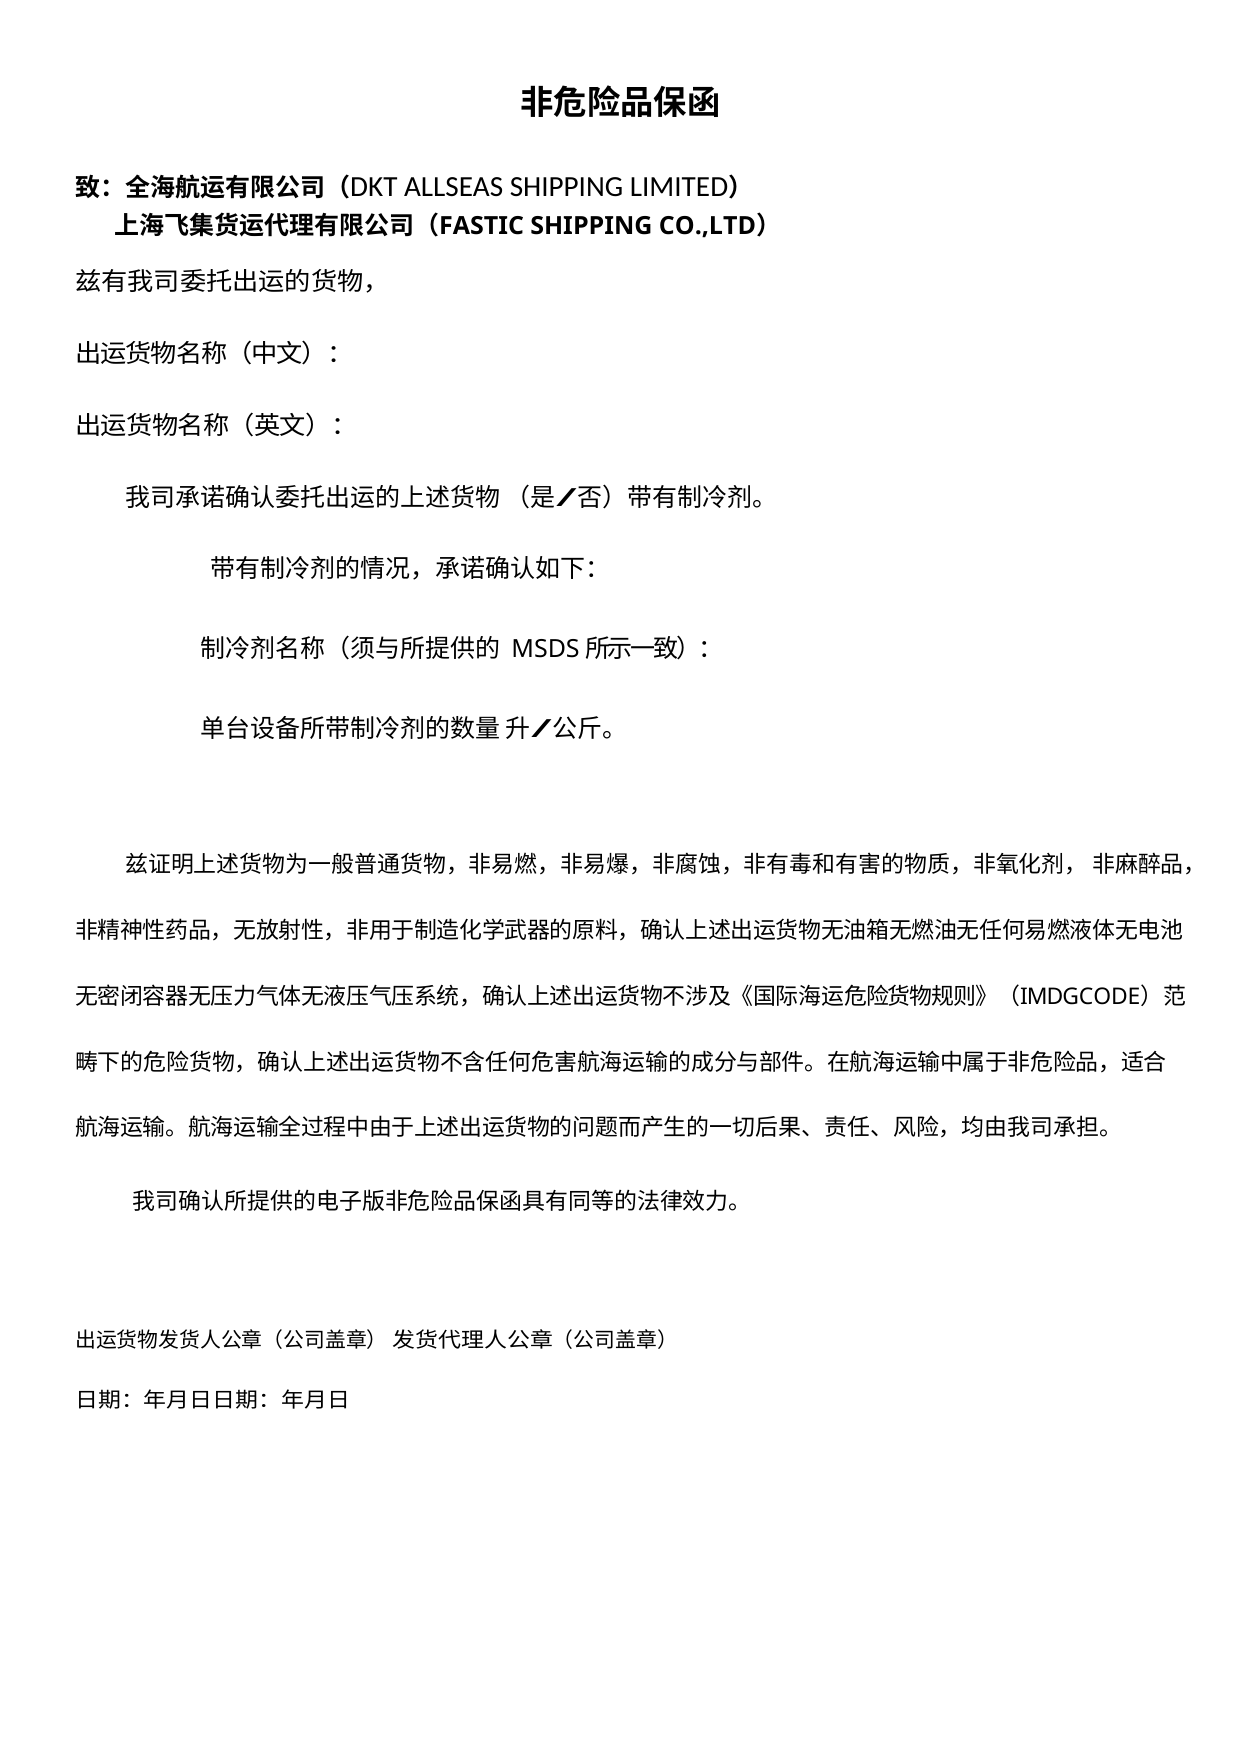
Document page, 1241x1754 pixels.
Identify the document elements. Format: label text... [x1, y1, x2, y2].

text 单台设备所带制冷剂的数量 升/公斤。 [125, 709, 1186, 745]
text 兹有我司委托出运的货物， [75, 262, 716, 298]
text 兹证明上述货物为一般普通货物，非易燃，非易爆，非腐蚀，非有毒和有害的物质，非氧化剂， 非麻醉品，非精神性药品，无放射性，非用于制造化学武器的原料，确认上述出运货物无油箱无燃油无任何易燃液体无电池无密闭容器无压力气体无液压气压系统，确认上述出运货物不涉及《国际海运危险货物规则》（IMDGCODE）范畴下的危险货物，确认上述出运货物不含任何危害航海运输的成分与部件。在航海运输中属于非危险品，适合航海运输。航海运输全过程中由于上述出运货物的问题而产生的一切后果、责任、风险，均由我司承担。 [75, 846, 1186, 1142]
text 日期：年月日日期：年月日 [75, 1383, 1186, 1413]
text 致：全海航运有限公司（DKT ALLSEAS SHIPPING LIMITED） [75, 168, 1186, 204]
text 非危险品保函 [62, 81, 1178, 122]
text 制冷剂名称（须与所提供的 MSDS所示一致）： [175, 628, 1186, 664]
text 上海飞集货运代理有限公司（FASTIC SHIPPING CO.,LTD） [75, 206, 1186, 242]
text 出运货物名称（中文）： [75, 333, 716, 370]
text 出运货物发货人公章（公司盖章） 发货代理人公章（公司盖章） [75, 1323, 1186, 1353]
text 我司确认所提供的电子版非危险品保函具有同等的法律效力。 [133, 1182, 1186, 1216]
text 我司承诺确认委托出运的上述货物 （是/否）带有制冷剂。 [125, 477, 1186, 513]
text 带有制冷剂的情况，承诺确认如下： [85, 549, 1186, 585]
text 出运货物名称（英文）： [75, 405, 716, 442]
